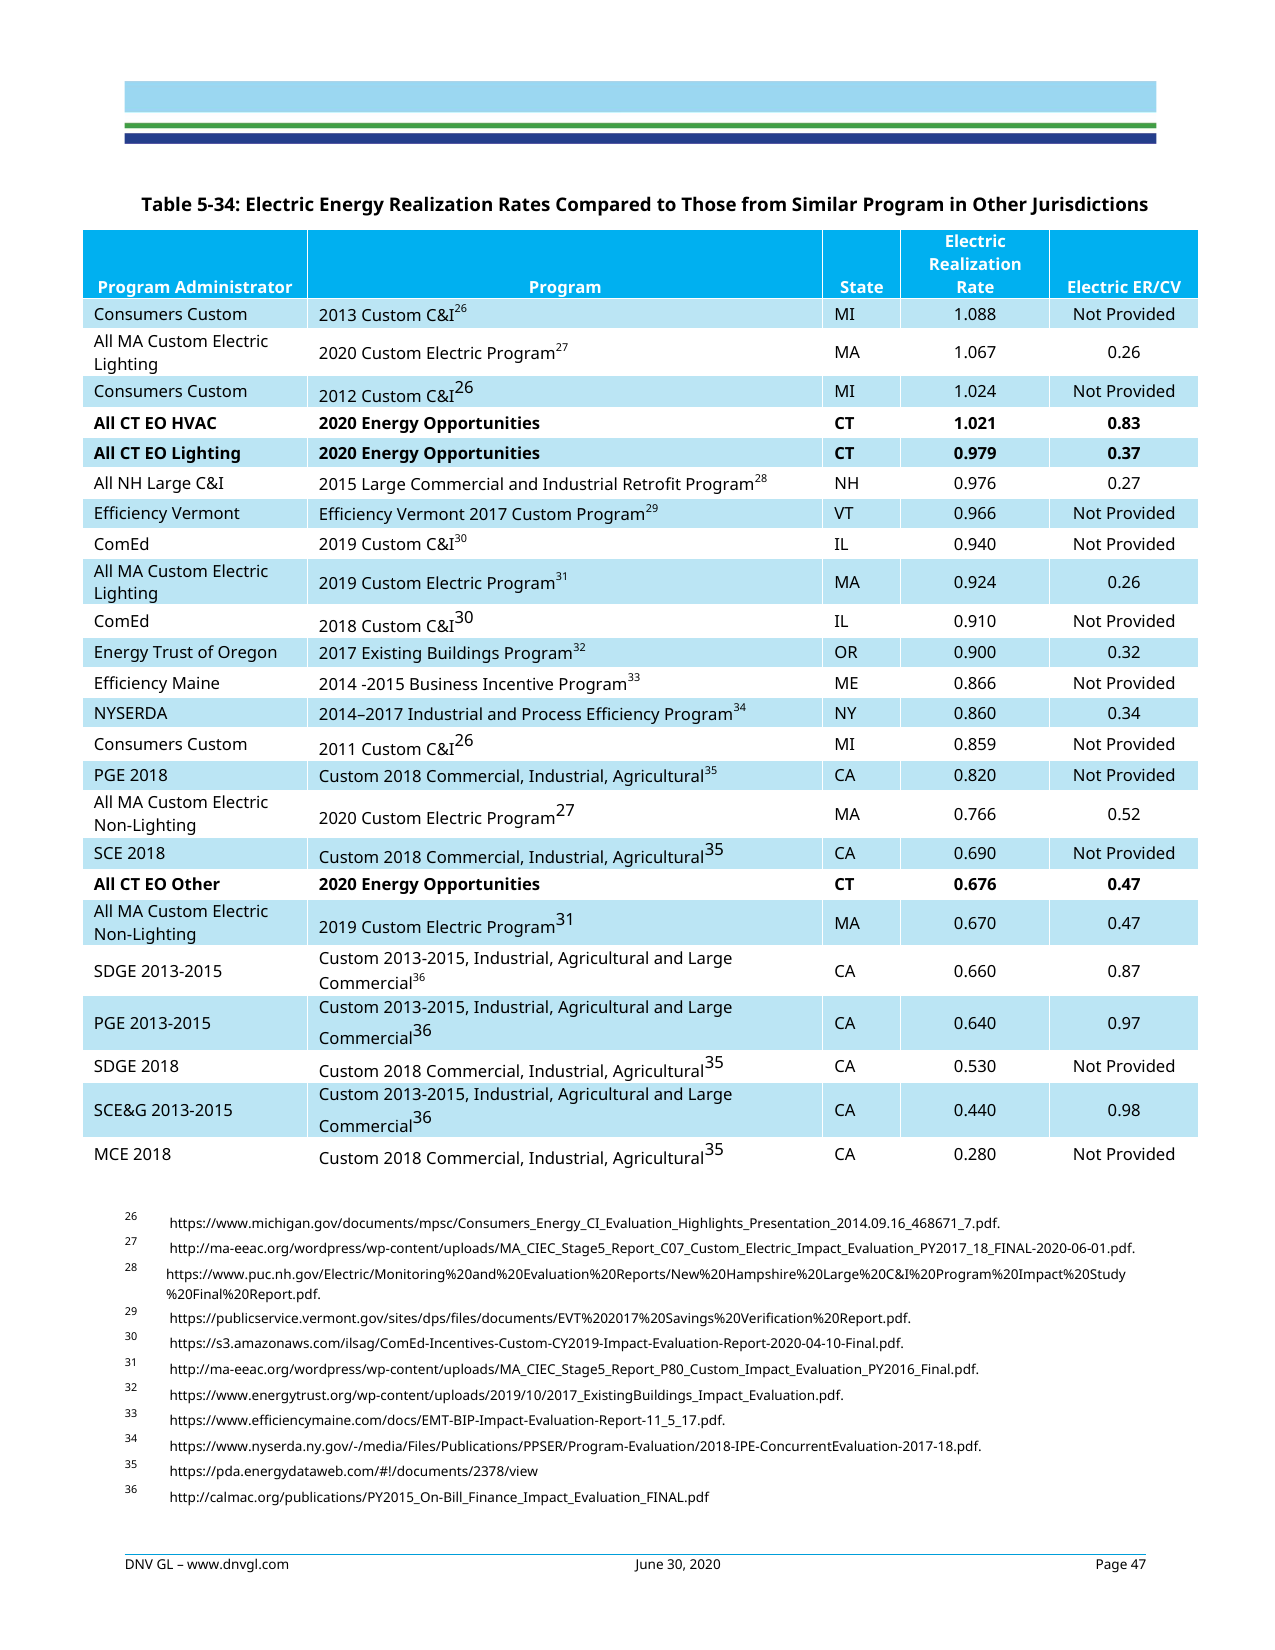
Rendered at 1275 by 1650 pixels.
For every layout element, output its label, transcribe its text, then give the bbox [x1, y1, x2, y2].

table_cell CA [823, 946, 900, 995]
table_cell 2011 Custom C&I26 [308, 729, 822, 760]
table_cell 2019 Custom C&I [308, 529, 822, 558]
table_cell All CT EO Lighting [83, 438, 307, 467]
table_cell PGE 2013-2015 [83, 996, 307, 1050]
table_cell CT [823, 438, 900, 467]
table_cell 2020 Custom Electric Program27 [308, 791, 822, 836]
table_cell MI [823, 376, 900, 407]
table_cell All NH Large C&I [83, 469, 307, 498]
table_cell Consumers Custom [83, 299, 307, 328]
table_cell IL [823, 529, 900, 558]
table_cell OR [823, 638, 900, 667]
table_cell Not Provided [1050, 376, 1198, 407]
table_cell Efficiency Maine [83, 668, 307, 697]
table_cell 0.280 [901, 1138, 1049, 1169]
table_cell 2012 Custom C&I26 [308, 376, 822, 407]
table_cell 0.47 [1050, 870, 1198, 899]
table_cell ComEd [83, 529, 307, 558]
table_cell 0.530 [901, 1051, 1049, 1082]
table_cell Not Provided [1050, 1051, 1198, 1082]
table_cell CT [823, 870, 900, 899]
table_cell 0.966 [901, 499, 1049, 528]
table_cell All CT EO HVAC [83, 408, 307, 437]
table_cell Custom 2018 Commercial, Industrial, Agricultural [308, 761, 822, 790]
table_cell CA [823, 996, 900, 1050]
table_cell Not Provided [1050, 838, 1198, 869]
table_cell Not Provided [1050, 499, 1198, 528]
table_cell 2018 Custom C&I30 [308, 606, 822, 637]
table_cell 1.088 [901, 299, 1049, 328]
table_cell 0.97 [1050, 996, 1198, 1050]
table_cell MA [823, 900, 900, 945]
table_cell Consumers Custom [83, 376, 307, 407]
table_cell NYSERDA [83, 698, 307, 727]
table_cell CA [823, 838, 900, 869]
table_cell Custom 2018 Commercial, Industrial, Agricultural35 [308, 1051, 822, 1082]
table_cell 0.979 [901, 438, 1049, 467]
table_cell NH [823, 469, 900, 498]
table_cell 0.820 [901, 761, 1049, 790]
table_cell SDGE 2013-2015 [83, 946, 307, 995]
table_cell All MA Custom Electric Lighting [83, 329, 307, 375]
table_cell 2014–2017 Industrial and Process Efficiency Program [308, 698, 822, 727]
table_cell Custom 2018 Commercial, Industrial, Agricultural35 [308, 838, 822, 869]
table_cell Consumers Custom [83, 729, 307, 760]
table_cell 0.34 [1050, 698, 1198, 727]
table_cell 0.52 [1050, 791, 1198, 836]
table_cell 2017 Existing Buildings Program [308, 638, 822, 667]
table_cell Not Provided [1050, 668, 1198, 697]
table_cell 1.024 [901, 376, 1049, 407]
table_cell 2020 Energy Opportunities [308, 870, 822, 899]
table_cell Not Provided [1050, 761, 1198, 790]
table_cell 0.440 [901, 1083, 1049, 1137]
table_cell 2015 Large Commercial and Industrial Retrofit Program [308, 469, 822, 498]
table_cell 0.940 [901, 529, 1049, 558]
table_cell 0.640 [901, 996, 1049, 1050]
table_cell 0.87 [1050, 946, 1198, 995]
table_cell 0.98 [1050, 1083, 1198, 1137]
table_cell Custom 2013-2015, Industrial, Agricultural and Large Commercial [308, 946, 822, 995]
table_header Program [308, 230, 822, 298]
table_cell All MA Custom Electric Non-Lighting [83, 791, 307, 836]
table_cell 0.976 [901, 469, 1049, 498]
table_cell MA [823, 559, 900, 604]
table_cell IL [823, 606, 900, 637]
table_cell 0.26 [1050, 559, 1198, 604]
table_cell MA [823, 329, 900, 375]
table_cell Custom 2018 Commercial, Industrial, Agricultural35 [308, 1138, 822, 1169]
table_cell 0.26 [1050, 329, 1198, 375]
table_cell 0.660 [901, 946, 1049, 995]
table_cell Efficiency Vermont 2017 Custom Program [308, 499, 822, 528]
table_cell 1.021 [901, 408, 1049, 437]
table_cell 1.067 [901, 329, 1049, 375]
table_header State [823, 230, 900, 298]
table_cell CA [823, 1138, 900, 1169]
table_cell 0.676 [901, 870, 1049, 899]
table_cell CA [823, 1083, 900, 1137]
table_cell ME [823, 668, 900, 697]
table_cell CA [823, 761, 900, 790]
table_cell 0.859 [901, 729, 1049, 760]
table_cell MA [823, 791, 900, 836]
table_cell 0.83 [1050, 408, 1198, 437]
table_cell Efficiency Vermont [83, 499, 307, 528]
table_cell Not Provided [1050, 606, 1198, 637]
table_cell 0.32 [1050, 638, 1198, 667]
table_cell SCE&G 2013-2015 [83, 1083, 307, 1137]
table_cell Custom 2013-2015, Industrial, Agricultural and Large Commercial36 [308, 1083, 822, 1137]
table_cell MCE 2018 [83, 1138, 307, 1169]
table_cell CA [823, 1051, 900, 1082]
table_cell PGE 2018 [83, 761, 307, 790]
table_cell Not Provided [1050, 299, 1198, 328]
table_cell 2019 Custom Electric Program31 [308, 900, 822, 945]
table_cell 2020 Custom Electric Program [308, 329, 822, 375]
table_cell 2014 -2015 Business Incentive Program [308, 668, 822, 697]
table_cell CT [823, 408, 900, 437]
table_cell 0.924 [901, 559, 1049, 604]
table_cell 0.27 [1050, 469, 1198, 498]
table_header Electric ER/CV [1050, 230, 1198, 298]
table_cell NY [823, 698, 900, 727]
table_cell Energy Trust of Oregon [83, 638, 307, 667]
table_cell ComEd [83, 606, 307, 637]
table_cell All MA Custom Electric Lighting [83, 559, 307, 604]
table_cell MI [823, 299, 900, 328]
table_cell 0.37 [1050, 438, 1198, 467]
table_cell Custom 2013-2015, Industrial, Agricultural and Large Commercial36 [308, 996, 822, 1050]
table_cell SCE 2018 [83, 838, 307, 869]
table_cell All MA Custom Electric Non-Lighting [83, 900, 307, 945]
table_header Electric Realization Rate [901, 230, 1049, 298]
table_cell 0.860 [901, 698, 1049, 727]
table_cell VT [823, 499, 900, 528]
table_cell 0.690 [901, 838, 1049, 869]
table_cell 2020 Energy Opportunities [308, 438, 822, 467]
table_cell 0.766 [901, 791, 1049, 836]
table_cell Not Provided [1050, 729, 1198, 760]
table_cell MI [823, 729, 900, 760]
table_cell 2020 Energy Opportunities [308, 408, 822, 437]
table_cell SDGE 2018 [83, 1051, 307, 1082]
table_cell 2019 Custom Electric Program [308, 559, 822, 604]
table_cell 0.866 [901, 668, 1049, 697]
table_cell 2013 Custom C&I [308, 299, 822, 328]
table_cell 0.900 [901, 638, 1049, 667]
table_cell All CT EO Other [83, 870, 307, 899]
table_cell Not Provided [1050, 529, 1198, 558]
picture [124, 81, 1157, 144]
table_header Program Administrator [83, 230, 307, 298]
table_cell 0.47 [1050, 900, 1198, 945]
table_cell Not Provided [1050, 1138, 1198, 1169]
table_cell 0.910 [901, 606, 1049, 637]
table_cell 0.670 [901, 900, 1049, 945]
